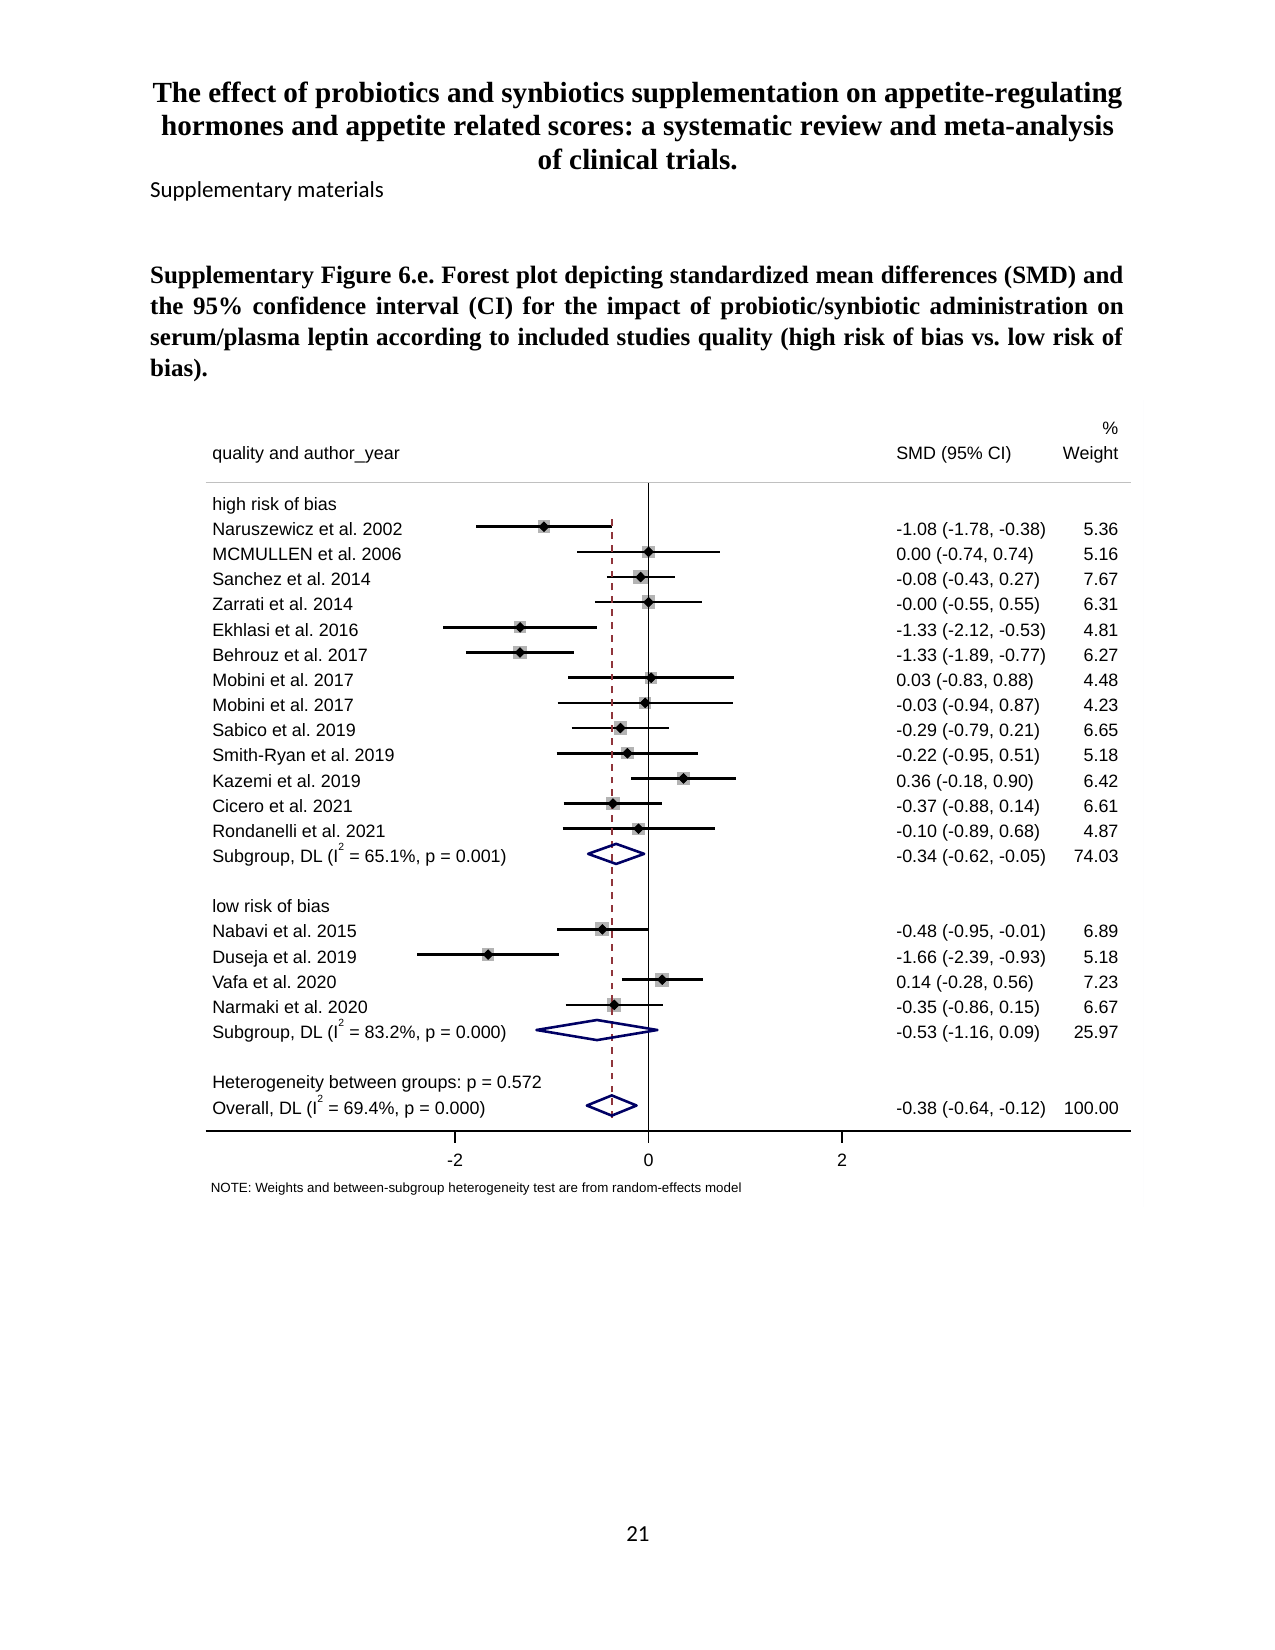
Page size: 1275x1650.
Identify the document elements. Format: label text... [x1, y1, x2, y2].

text Supplementary Figure 6.e. Forest plot depicting standardized mean differences (SMD) and the 95% confidence interval (CI) for the impact of probiotic/synbiotic administration on serum/plasma leptin according to included studies quality (high risk of bias vs. low risk of bias). [150, 260, 1125, 382]
